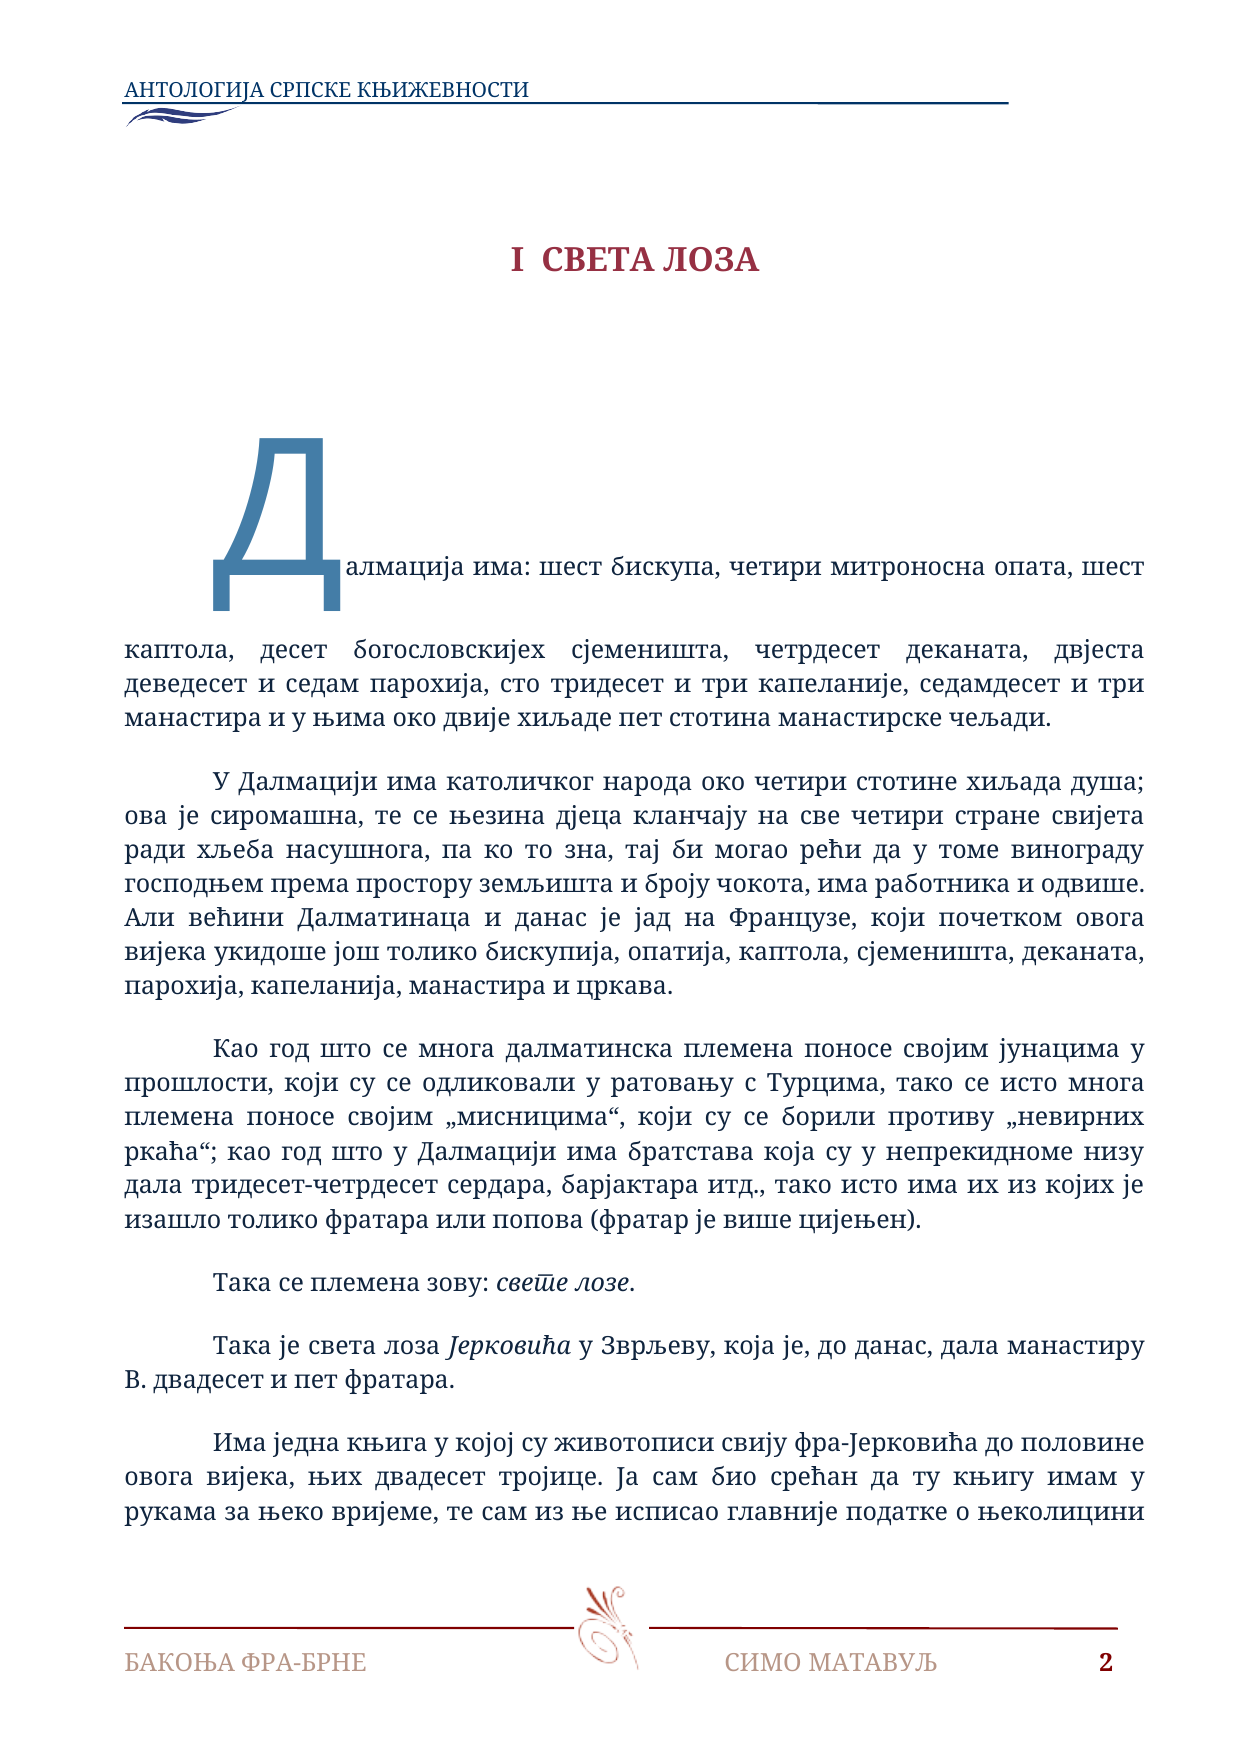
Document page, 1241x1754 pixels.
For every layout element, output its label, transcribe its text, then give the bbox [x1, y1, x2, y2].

text Така је света лоза Јерковића у Зврљеву, која је, до данас, дала манастиру В. двадесет и пет фратара. [124, 1328, 1146, 1396]
text Далмација има: шест бискупа, четири митроносна опата, шест каптола, десет богословскијех сјеменишта, четрдесет деканата, двјеста деведесет и седам парохија, сто тридесет и три капеланије, седамдесет и три манастира и у њима око двије хиљаде пет стотина манастирске чељади. [124, 371, 1146, 734]
text Као год што се многа далматинска племена поносе својим јунацима у прошлости, који су се одликовали у ратовању с Турцима, тако се исто многа племена поносе својим „мисницима“, који су се борили противу „невирних ркаћа“; као год што у Далмацији има братстава која су у непрекидноме низу дала тридесет-четрдесет сердара, барјактара итд., тако исто има их из којих је изашло толико фратара или попова (фратар је више цијењен). [124, 1031, 1146, 1235]
text І СВЕТА ЛОЗА [124, 236, 1146, 281]
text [124, 1425, 1146, 1527]
text Така се племена зову: свете лозе. [124, 1264, 1146, 1298]
text У Далмацији има католичког народа око четири стотине хиљада душа; ова је сиромашна, те се њезина дјеца кланчају на све четири стране свијета ради хљеба насушнога, па ко то зна, тај би могао рећи да у томе винограду господњем према простору земљишта и броју чокота, има работника и одвише. Али већини Далматинаца и данас је јад на Французе, који почетком овога вијека укидоше још толико бискупија, опатија, каптола, сјеменишта, деканата, парохија, капеланија, манастира и цркава. [124, 763, 1146, 1002]
